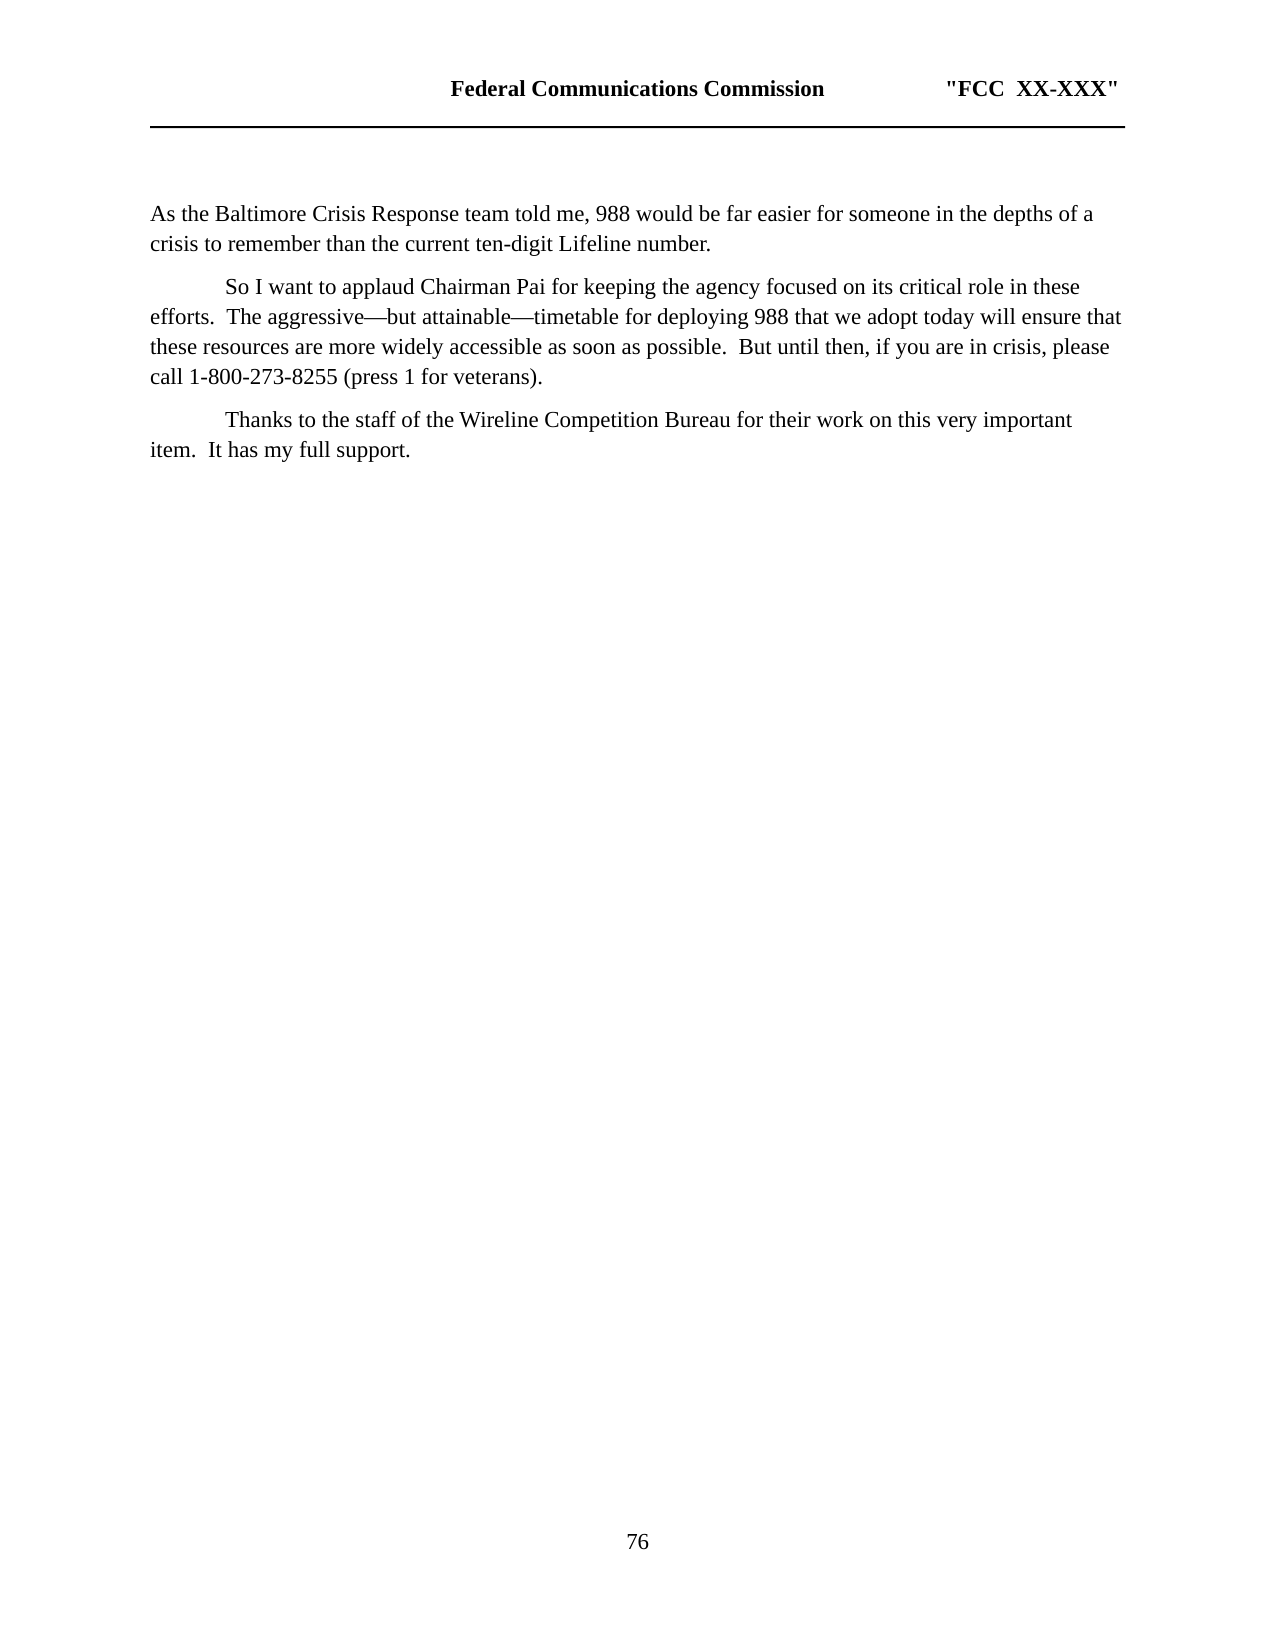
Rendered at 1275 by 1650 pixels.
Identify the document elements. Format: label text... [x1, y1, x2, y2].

text So I want to applaud Chairman Pai for keeping the agency focused on its critical role in these efforts. The aggressive—but attainable—timetable for deploying 988 that we adopt today will ensure that these resources are more widely accessible as soon as possible. But until then, if you are in crisis, please call 1-800-273-8255 (press 1 for veterans). [150, 273, 1125, 390]
text Thanks to the staff of the Wireline Competition Bureau for their work on this very important item. It has my full support. [150, 406, 1125, 463]
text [150, 200, 1125, 256]
